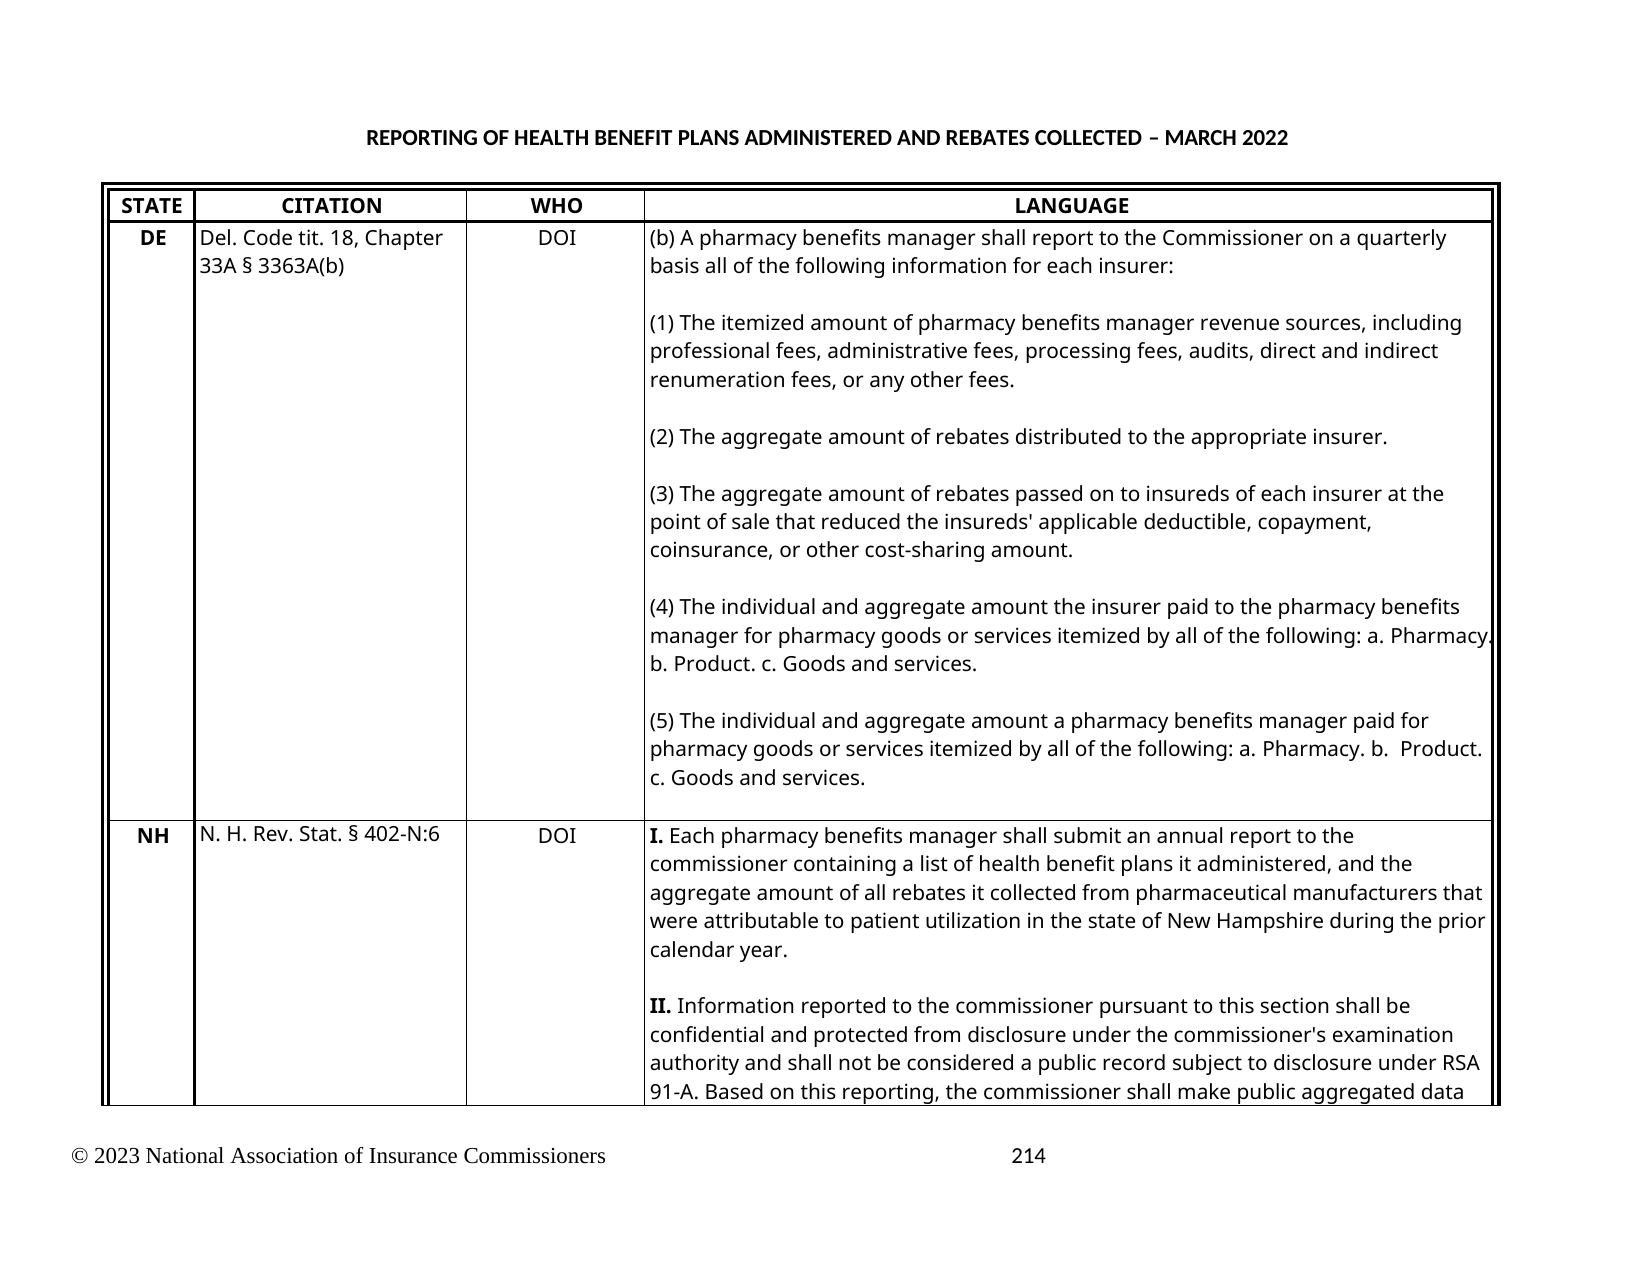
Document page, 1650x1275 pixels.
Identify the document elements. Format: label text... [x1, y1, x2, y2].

table_header LANGUAGE [645, 185, 1496, 219]
table_header CITATION [196, 191, 466, 219]
table_cell DE [110, 223, 193, 820]
table_cell NH [110, 821, 193, 1105]
table_header WHO [467, 191, 644, 219]
table_header STATE [106, 185, 195, 219]
table_cell DOI [467, 821, 644, 1105]
table_cell DOI [467, 223, 644, 820]
table_cell Del. Code tit. 18, Chapter 33A § 3363A(b) [196, 223, 466, 820]
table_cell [645, 821, 1491, 1105]
text REPORTING OF HEALTH BENEFIT PLANS ADMINISTERED AND REBATES COLLECTED – MARCH 2022 [73, 125, 1581, 151]
table_cell N. H. Rev. Stat. § 402-N:6 [196, 821, 466, 1105]
table_cell (b) A pharmacy benefits manager shall report to the Commissioner on a quarterly basis all of the following information for each insurer: (1) The itemized amount of pharmacy benefits manager revenue sources, including professional fees, administrative fees, processing fees, audits, direct and indirect renumeration fees, or any other fees. (2) The aggregate amount of rebates distributed to the appropriate insurer. (3) The aggregate amount of rebates passed on to insureds of each insurer at the point of sale that reduced the insureds' applicable deductible, copayment, coinsurance, or other cost-sharing amount. (4) The individual and aggregate amount the insurer paid to the pharmacy benefits manager for pharmacy goods or services itemized by all of the following: a. Pharmacy. b. Product. c. Goods and services. (5) The individual and aggregate amount a pharmacy benefits manager paid for pharmacy goods or services itemized by all of the following: a. Pharmacy. b. Product. c. Goods and services. [645, 223, 1491, 820]
